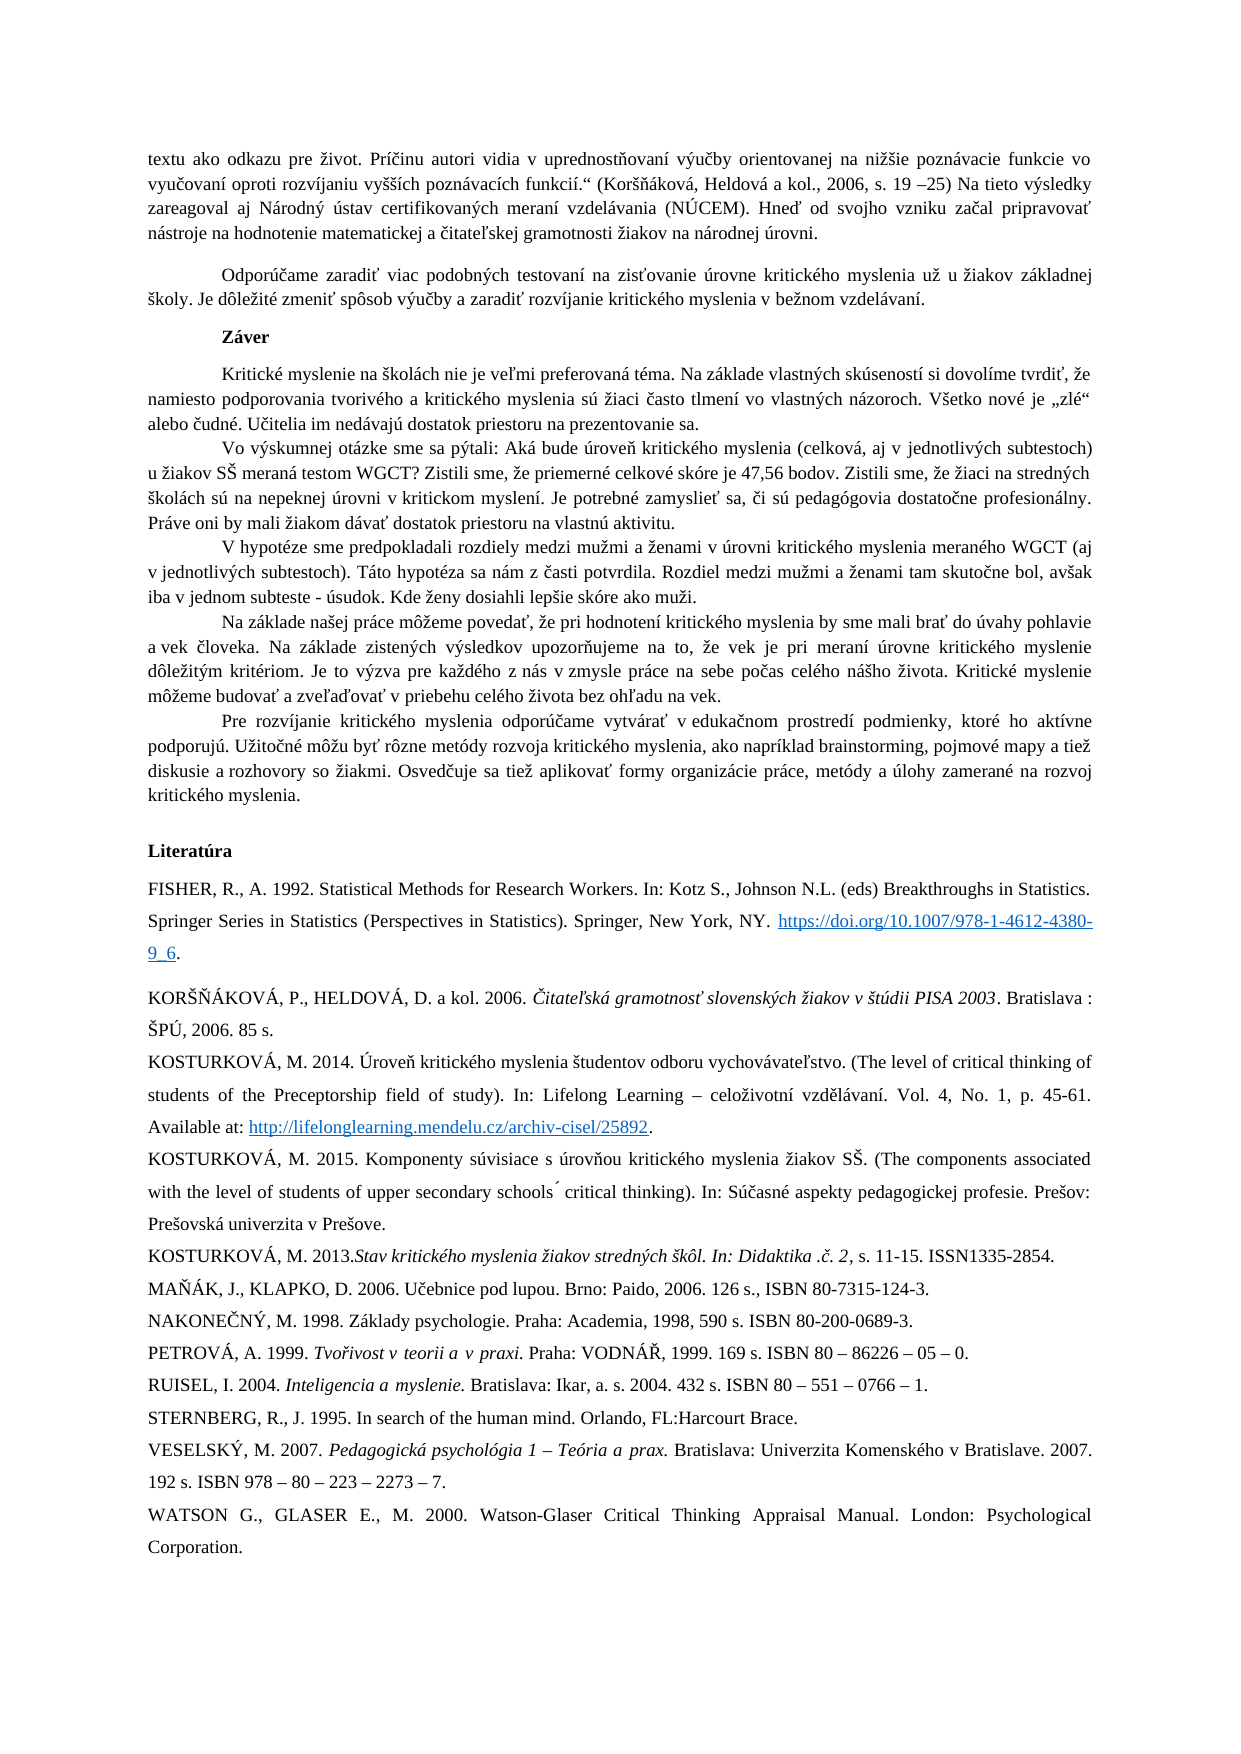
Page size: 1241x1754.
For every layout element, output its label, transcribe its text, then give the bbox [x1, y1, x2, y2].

text WATSON G., GLASER E., M. 2000. Watson-Glaser Critical Thinking Appraisal Manual. London: Psychological Corporation. [148, 1503, 1093, 1557]
text RUISEL, I. 2004. Inteligencia a myslenie. Bratislava: Ikar, a. s. 2004. 432 s. ISBN 80 – 551 – 0766 – 1. [148, 1374, 1093, 1396]
text V hypotéze sme predpokladali rozdiely medzi mužmi a ženami v úrovni kritického myslenia meraného WGCT (aj v jednotlivých subtestoch). Táto hypotéza sa nám z časti potvrdila. Rozdiel medzi mužmi a ženami tam skutočne bol, avšak iba v jednom subteste - úsudok. Kde ženy dosiahli lepšie skóre ako muži. [148, 536, 1093, 607]
text KOSTURKOVÁ, M. 2014. Úroveň kritického myslenia študentov odboru vychovávateľstvo. (The level of critical thinking of students of the Preceptorship field of study). In: Lifelong Learning – celoživotní vzdělávaní. Vol. 4, No. 1, p. 45-61. Available at: http://lifelonglearning.mendelu.cz/archiv-cisel/25892. [148, 1051, 1093, 1137]
text Záver [148, 326, 1093, 347]
text VESELSKÝ, M. 2007. Pedagogická psychológia 1 – Teória a prax. Bratislava: Univerzita Komenského v Bratislave. 2007. 192 s. ISBN 978 – 80 – 223 – 2273 – 7. [148, 1439, 1093, 1493]
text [148, 148, 1093, 243]
text KOSTURKOVÁ, M. 2013.Stav kritického myslenia žiakov stredných škôl. In: Didaktika .č. 2, s. 11-15. ISSN1335-2854. [148, 1245, 1093, 1267]
text KORŠŇÁKOVÁ, P., HELDOVÁ, D. a kol. 2006. Čitateľská gramotnosť slovenských žiakov v štúdii PISA 2003. Bratislava : ŠPÚ, 2006. 85 s. [148, 987, 1093, 1041]
text PETROVÁ, A. 1999. Tvořivost v teorii a v praxi. Praha: VODNÁŘ, 1999. 169 s. ISBN 80 – 86226 – 05 – 0. [148, 1342, 1093, 1363]
text Pre rozvíjanie kritického myslenia odporúčame vytvárať v edukačnom prostredí podmienky, ktoré ho aktívne podporujú. Užitočné môžu byť rôzne metódy rozvoja kritického myslenia, ako napríklad brainstorming, pojmové mapy a tiež diskusie a rozhovory so žiakmi. Osvedčuje sa tiež aplikovať formy organizácie práce, metódy a úlohy zamerané na rozvoj kritického myslenia. [148, 710, 1093, 806]
text Kritické myslenie na školách nie je veľmi preferovaná téma. Na základe vlastných skúseností si dovolíme tvrdiť, že namiesto podporovania tvorivého a kritického myslenia sú žiaci často tlmení vo vlastných názoroch. Všetko nové je „zlé“ alebo čudné. Učitelia im nedávajú dostatok priestoru na prezentovanie sa. [148, 363, 1093, 434]
text Vo výskumnej otázke sme sa pýtali: Aká bude úroveň kritického myslenia (celková, aj v jednotlivých subtestoch) u žiakov SŠ meraná testom WGCT? Zistili sme, že priemerné celkové skóre je 47,56 bodov. Zistili sme, že žiaci na stredných školách sú na nepeknej úrovni v kritickom myslení. Je potrebné zamyslieť sa, či sú pedagógovia dostatočne profesionálny. Práve oni by mali žiakom dávať dostatok priestoru na vlastnú aktivitu. [148, 437, 1093, 533]
text STERNBERG, R., J. 1995. In search of the human mind. Orlando, FL:Harcourt Brace. [148, 1407, 1093, 1428]
text MAŇÁK, J., KLAPKO, D. 2006. Učebnice pod lupou. Brno: Paido, 2006. 126 s., ISBN 80-7315-124-3. [148, 1277, 1093, 1299]
text Literatúra [148, 840, 1093, 862]
text FISHER, R., A. 1992. Statistical Methods for Research Workers. In: Kotz S., Johnson N.L. (eds) Breakthroughs in Statistics. Springer Series in Statistics (Perspectives in Statistics). Springer, New York, NY. https://doi.org/10.1007/978-1-4612-4380-9_6. [148, 877, 1093, 963]
text Na základe našej práce môžeme povedať, že pri hodnotení kritického myslenia by sme mali brať do úvahy pohlavie a vek človeka. Na základe zistených výsledkov upozorňujeme na to, že vek je pri meraní úrovne kritického myslenie dôležitým kritériom. Je to výzva pre každého z nás v zmysle práce na sebe počas celého nášho života. Kritické myslenie môžeme budovať a zveľaďovať v priebehu celého života bez ohľadu na vek. [148, 611, 1093, 707]
text Odporúčame zaradiť viac podobných testovaní na zisťovanie úrovne kritického myslenia už u žiakov základnej školy. Je dôležité zmeniť spôsob výučby a zaradiť rozvíjanie kritického myslenia v bežnom vzdelávaní. [148, 263, 1093, 310]
text NAKONEČNÝ, M. 1998. Základy psychologie. Praha: Academia, 1998, 590 s. ISBN 80-200-0689-3. [148, 1310, 1093, 1331]
text KOSTURKOVÁ, M. 2015. Komponenty súvisiace s úrovňou kritického myslenia žiakov SŠ. (The components associated with the level of students of upper secondary schools ́ critical thinking). In: Súčasné aspekty pedagogickej profesie. Prešov: Prešovská univerzita v Prešove. [148, 1148, 1093, 1234]
